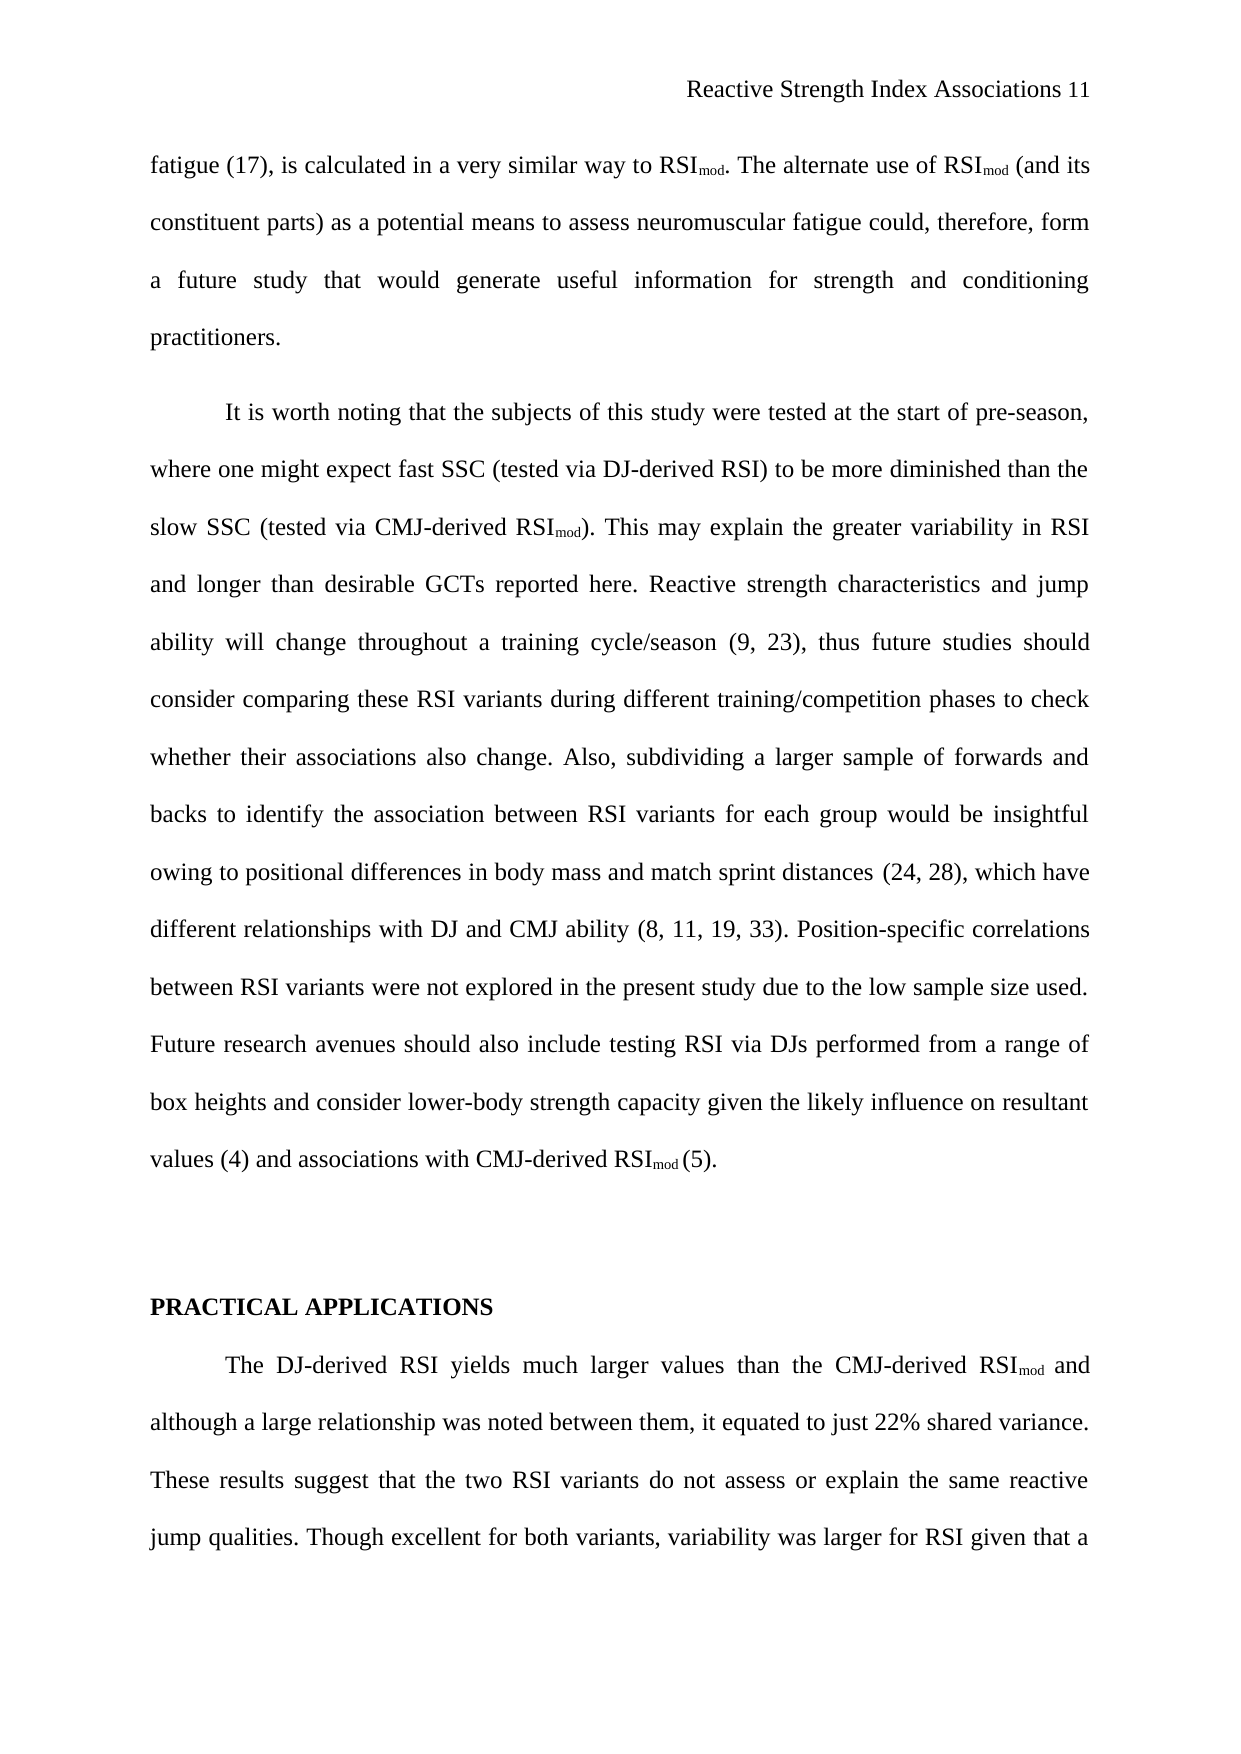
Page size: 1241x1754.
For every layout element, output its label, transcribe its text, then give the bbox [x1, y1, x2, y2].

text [150, 1350, 1090, 1551]
text PRACTICAL APPLICATIONS [150, 1292, 1090, 1321]
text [150, 150, 1090, 351]
text It is worth noting that the subjects of this study were tested at the start of pre-season, where one might expect fast SSC (tested via DJ-derived RSI) to be more diminished than the slow SSC (tested via CMJ-derived RSImod). This may explain the greater variability in RSI and longer than desirable GCTs reported here. Reactive strength characteristics and jump ability will change throughout a training cycle/season (9, 23), thus future studies should consider comparing these RSI variants during different training/competition phases to check whether their associations also change. Also, subdividing a larger sample of forwards and backs to identify the association between RSI variants for each group would be insightful owing to positional differences in body mass and match sprint distances (24, 28), which have different relationships with DJ and CMJ ability (8, 11, 19, 33). Position-specific correlations between RSI variants were not explored in the present study due to the low sample size used. Future research avenues should also include testing RSI via DJs performed from a range of box heights and consider lower-body strength capacity given the likely influence on resultant values (4) and associations with CMJ-derived RSImod (5). [150, 397, 1090, 1173]
